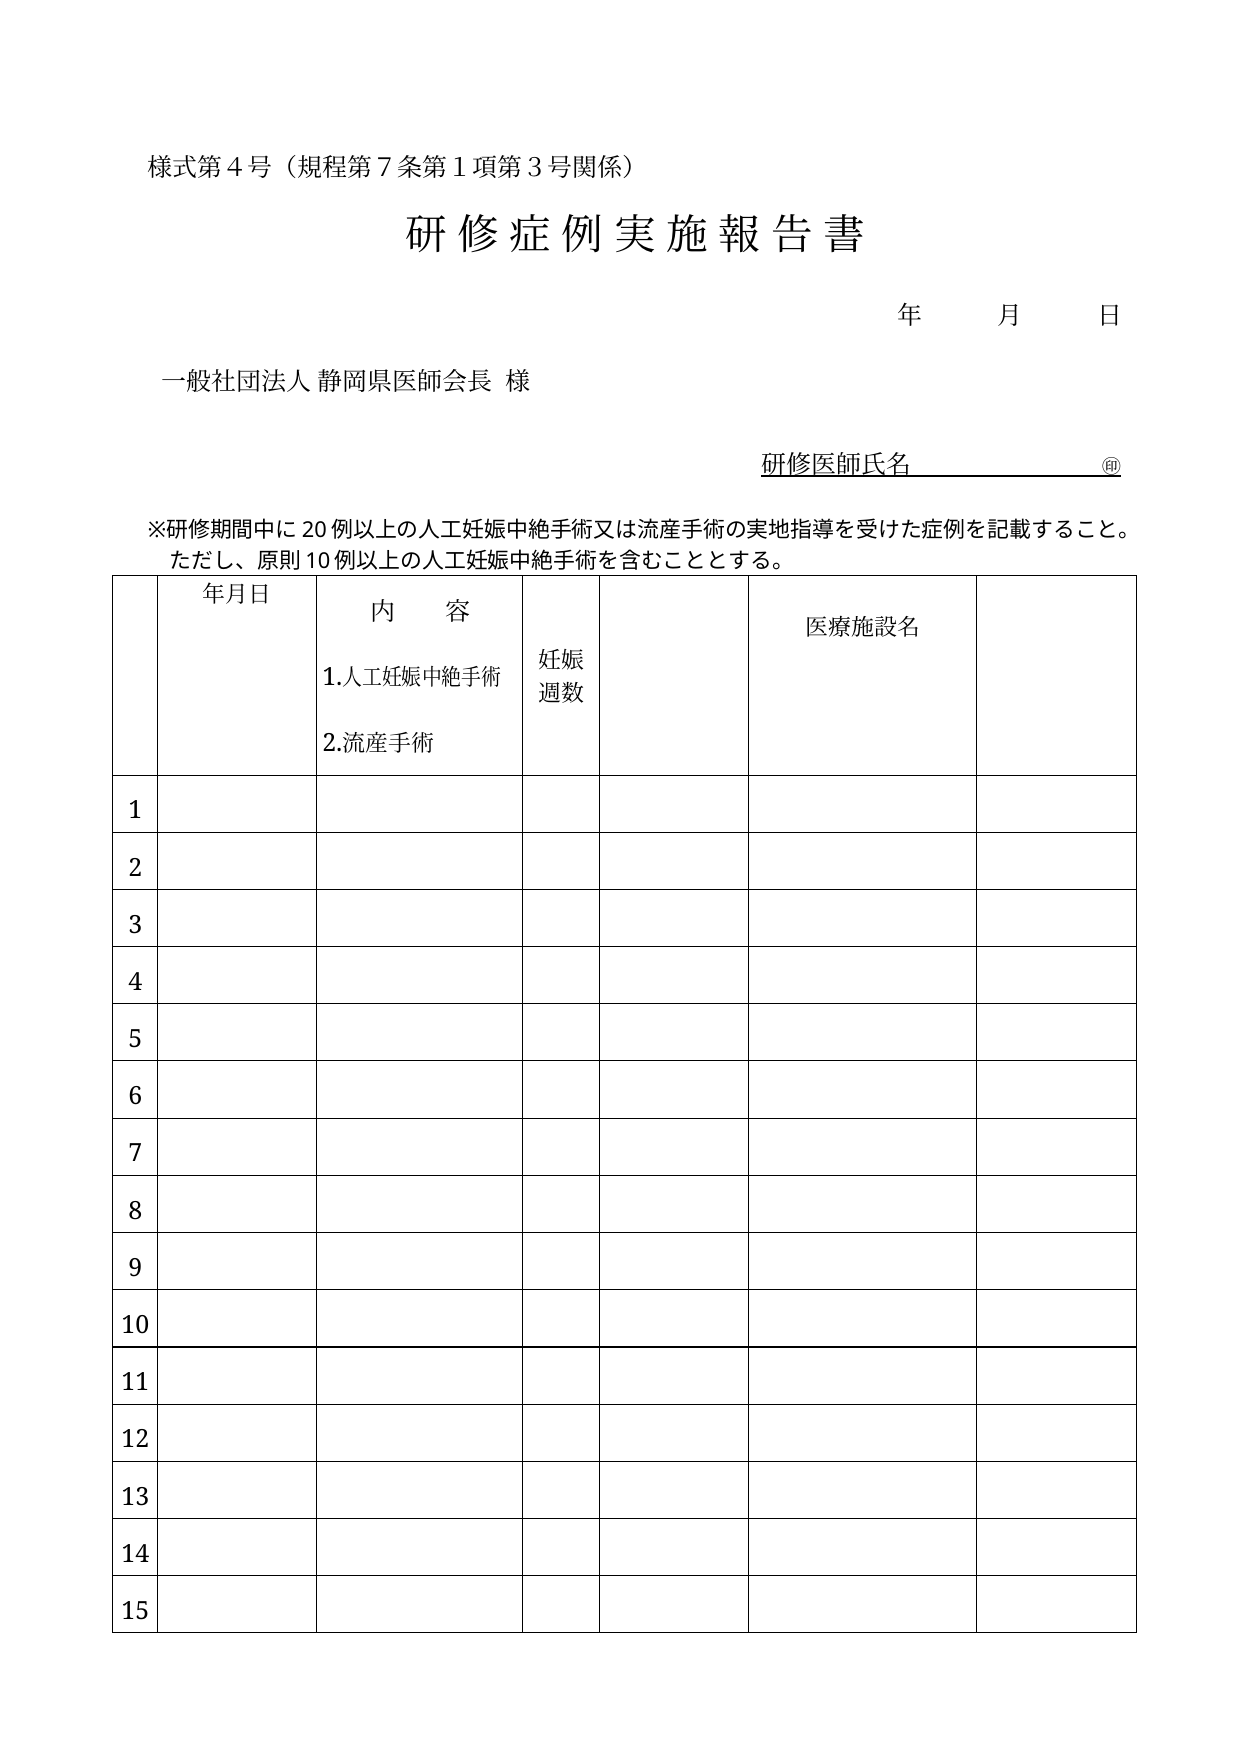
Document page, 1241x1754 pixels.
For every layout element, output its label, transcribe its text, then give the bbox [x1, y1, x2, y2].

table_cell [977, 1061, 1136, 1118]
table_cell [158, 1176, 316, 1232]
table_cell [523, 1348, 599, 1403]
table_cell [523, 1176, 599, 1232]
table_cell [977, 1576, 1136, 1632]
table_cell [977, 1176, 1136, 1232]
table_cell [600, 1348, 748, 1403]
table_cell [317, 776, 522, 832]
text 一般社団法人 静岡県医師会長 様 [148, 347, 1122, 413]
table_cell [977, 1519, 1136, 1575]
table_cell [158, 1405, 316, 1461]
table_cell [600, 1462, 748, 1518]
table_cell [523, 776, 599, 832]
table_cell [158, 1519, 316, 1575]
table_cell [977, 776, 1136, 832]
table_cell [523, 1405, 599, 1461]
table_cell [600, 1290, 748, 1346]
table_cell [523, 1576, 599, 1632]
table_cell [523, 1004, 599, 1060]
table_cell [523, 1233, 599, 1289]
table_cell [523, 1519, 599, 1575]
table_cell [317, 1119, 522, 1175]
table_cell [317, 1576, 522, 1632]
text 研 修 症 例 実 施 報 告 書 [148, 198, 1122, 264]
table_cell [158, 1462, 316, 1518]
text ※研修期間中に20例以上の人工妊娠中絶手術又は流産手術の実地指導を受けた症例を記載すること。 [148, 512, 1152, 543]
table_cell [600, 1405, 748, 1461]
table_cell 14 [113, 1519, 157, 1575]
table_cell 1 [113, 776, 157, 832]
table_cell [158, 1004, 316, 1060]
text 様式第４号（規程第７条第１項第３号関係） [148, 132, 1122, 198]
table_cell [977, 1004, 1136, 1060]
table_cell 15 [113, 1576, 157, 1632]
table_cell 11 [113, 1348, 157, 1403]
table_cell [977, 1348, 1136, 1403]
table_cell [977, 1119, 1136, 1175]
table_cell [158, 1061, 316, 1118]
table_cell [749, 833, 976, 889]
table_cell 2 [113, 833, 157, 889]
table_cell [317, 1004, 522, 1060]
table_cell [600, 890, 748, 946]
table_cell [317, 1462, 522, 1518]
table_cell [317, 1176, 522, 1232]
table_cell [977, 1405, 1136, 1461]
table_cell [749, 1519, 976, 1575]
table_cell [749, 1004, 976, 1060]
table_cell [600, 833, 748, 889]
table_cell [600, 1119, 748, 1175]
table_header 年月日 [158, 576, 316, 774]
text ただし、原則10例以上の人工妊娠中絶手術を含むこととする。 [148, 543, 1152, 575]
table_cell 5 [113, 1004, 157, 1060]
table_cell [600, 1061, 748, 1118]
table_cell [158, 776, 316, 832]
table_cell [749, 1061, 976, 1118]
table_cell [158, 1233, 316, 1289]
table_cell 4 [113, 947, 157, 1003]
table_cell [317, 1519, 522, 1575]
table_cell [600, 1576, 748, 1632]
table_cell [600, 1004, 748, 1060]
table_cell [158, 1119, 316, 1175]
table_cell [749, 1233, 976, 1289]
table_cell [749, 1348, 976, 1403]
table_header [977, 576, 1136, 774]
table_cell [158, 947, 316, 1003]
table_cell [523, 1290, 599, 1346]
table_cell [317, 1348, 522, 1403]
text 年 月 日 [148, 281, 1122, 347]
table_cell [523, 890, 599, 946]
table_cell [600, 1519, 748, 1575]
table_cell [749, 1462, 976, 1518]
table_cell [749, 1176, 976, 1232]
table_cell 9 [113, 1233, 157, 1289]
table_cell [158, 1576, 316, 1632]
table_cell [317, 833, 522, 889]
table_cell [749, 1405, 976, 1461]
table_header 内 容 1.人工妊娠中絶手術 2.流産手術 [317, 576, 522, 774]
table_cell [523, 833, 599, 889]
table_cell [977, 947, 1136, 1003]
table_cell 10 [113, 1290, 157, 1346]
table_cell [977, 1233, 1136, 1289]
table_cell [317, 890, 522, 946]
table_cell 6 [113, 1061, 157, 1118]
table_cell [158, 833, 316, 889]
table_cell 12 [113, 1405, 157, 1461]
table_cell 13 [113, 1462, 157, 1518]
table_cell [977, 890, 1136, 946]
table_cell 3 [113, 890, 157, 946]
table_cell [600, 776, 748, 832]
table_cell [749, 947, 976, 1003]
table_cell [600, 947, 748, 1003]
table_cell [600, 1176, 748, 1232]
table_cell [158, 890, 316, 946]
table_cell [317, 1233, 522, 1289]
table_cell [317, 1290, 522, 1346]
table_cell [523, 1119, 599, 1175]
table_cell [749, 1119, 976, 1175]
table_header [600, 576, 748, 774]
table_cell [977, 1290, 1136, 1346]
table_cell 7 [113, 1119, 157, 1175]
table_cell [977, 833, 1136, 889]
table_cell [158, 1290, 316, 1346]
table_cell [600, 1233, 748, 1289]
table_cell [523, 947, 599, 1003]
table_cell 8 [113, 1176, 157, 1232]
table_cell [749, 890, 976, 946]
table_header [113, 576, 157, 774]
table_cell [749, 1290, 976, 1346]
table_cell [317, 947, 522, 1003]
table_cell [977, 1462, 1136, 1518]
text 研修医師氏名 ㊞ [148, 429, 1121, 495]
table_header 妊娠 週数 [523, 576, 599, 774]
table_cell [158, 1348, 316, 1403]
table_cell [749, 776, 976, 832]
table_cell [523, 1462, 599, 1518]
table_cell [523, 1061, 599, 1118]
table_cell [317, 1405, 522, 1461]
table_cell [749, 1576, 976, 1632]
table_header 医療施設名 [749, 576, 976, 774]
table_cell [317, 1061, 522, 1118]
